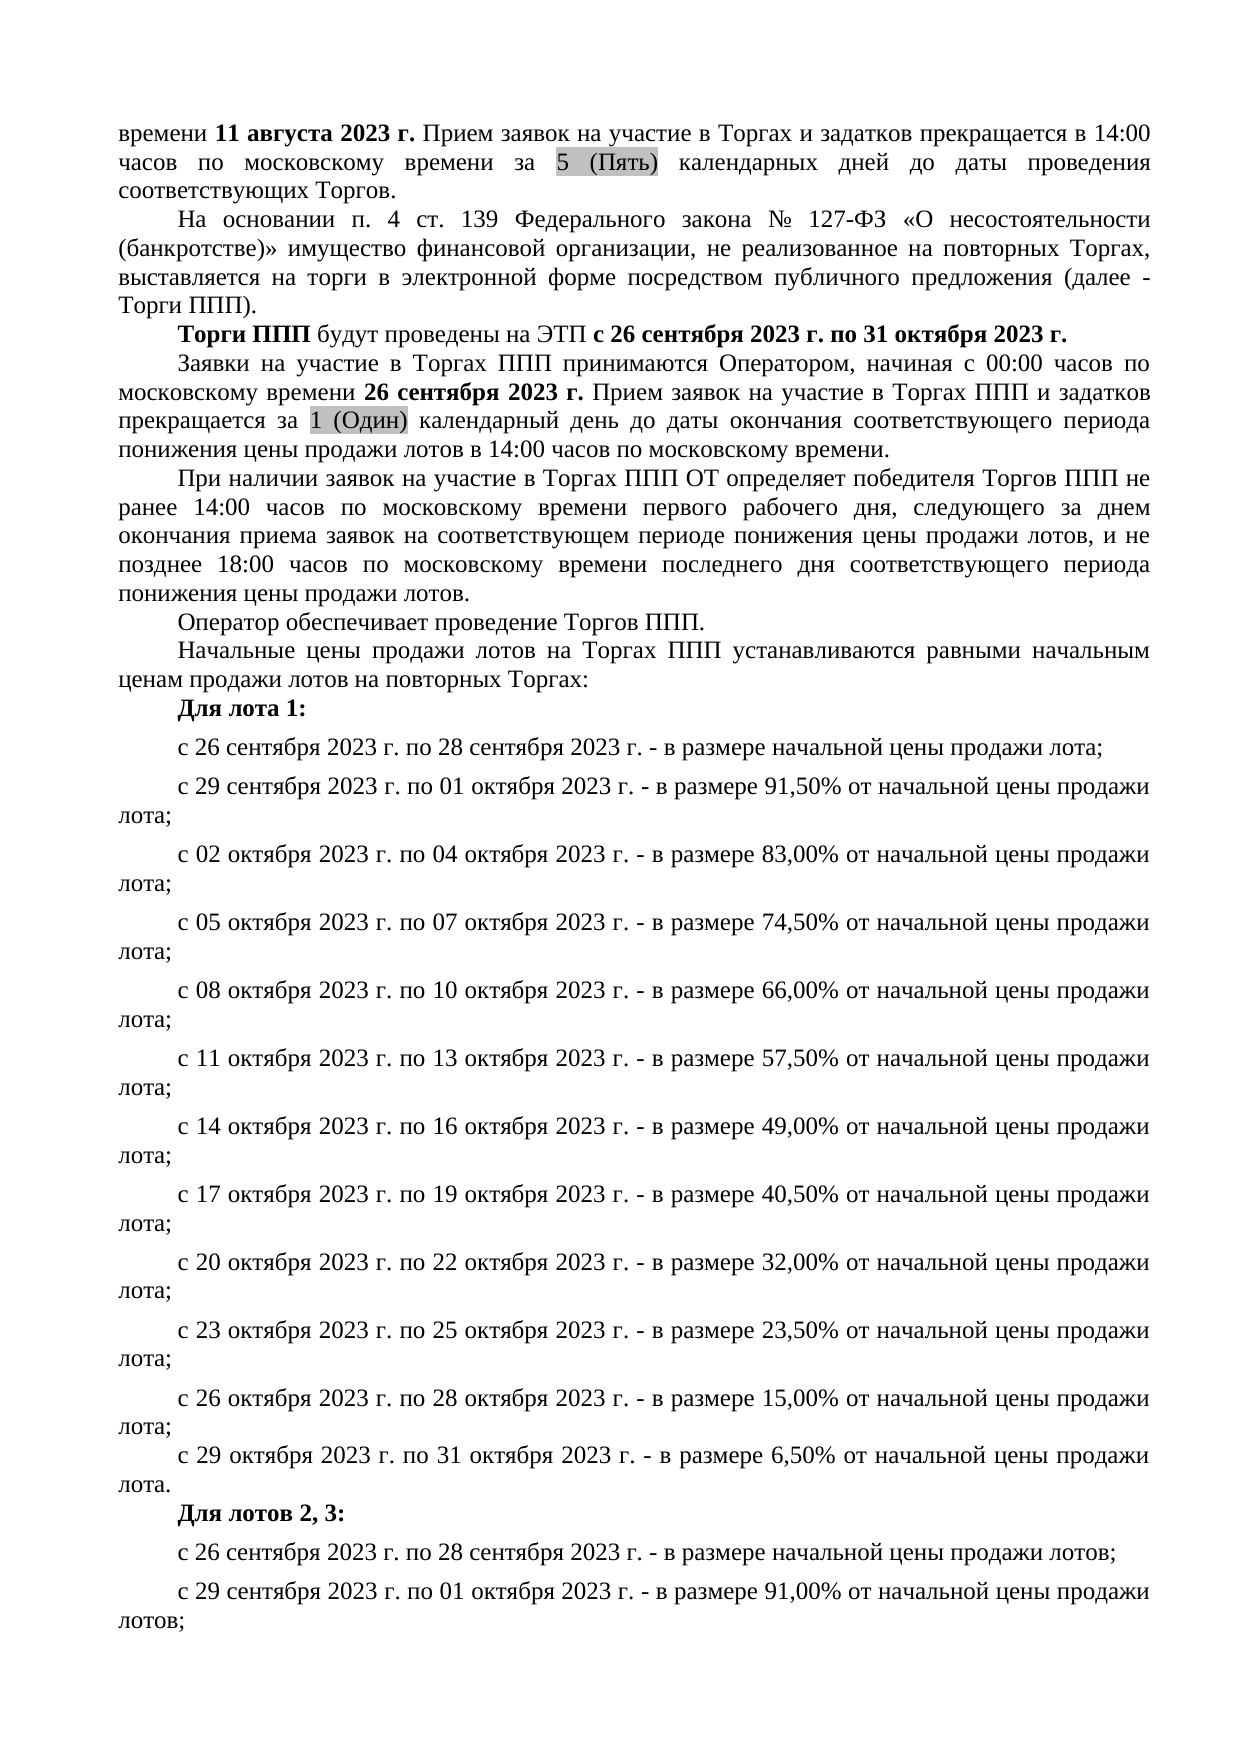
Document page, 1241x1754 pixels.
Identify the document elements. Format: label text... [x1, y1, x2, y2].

text с 17 октября 2023 г. по 19 октября 2023 г. - в размере 40,50% от начальной цены продажи лота; [118, 1179, 1151, 1236]
text с 29 сентября 2023 г. по 01 октября 2023 г. - в размере 91,50% от начальной цены продажи лота; [118, 771, 1151, 829]
text На основании п. 4 ст. 139 Федерального закона № 127-ФЗ «О несостоятельности (банкротстве)» имущество финансовой организации, не реализованное на повторных Торгах, выставляется на торги в электронной форме посредством публичного предложения (далее - Торги ППП). [118, 204, 1151, 319]
text с 14 октября 2023 г. по 16 октября 2023 г. - в размере 49,00% от начальной цены продажи лота; [118, 1111, 1151, 1168]
text Для лота 1: [118, 693, 1151, 722]
text с 26 сентября 2023 г. по 28 сентября 2023 г. - в размере начальной цены продажи лотов; [118, 1537, 1151, 1566]
text с 05 октября 2023 г. по 07 октября 2023 г. - в размере 74,50% от начальной цены продажи лота; [118, 907, 1151, 965]
text с 11 октября 2023 г. по 13 октября 2023 г. - в размере 57,50% от начальной цены продажи лота; [118, 1043, 1151, 1101]
text Для лотов 2, 3: [118, 1498, 1151, 1526]
text Торги ППП будут проведены на ЭТП с 26 сентября 2023 г. по 31 октября 2023 г. [118, 319, 311, 348]
text Оператор обеспечивает проведение Торгов ППП. [118, 607, 1151, 636]
text с 23 октября 2023 г. по 25 октября 2023 г. - в размере 23,50% от начальной цены продажи лота; [118, 1315, 1151, 1372]
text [118, 118, 1151, 204]
text с 26 сентября 2023 г. по 28 сентября 2023 г. - в размере начальной цены продажи лота; [118, 732, 1151, 761]
text с 29 октября 2023 г. по 31 октября 2023 г. - в размере 6,50% от начальной цены продажи лота. [118, 1440, 1151, 1498]
text с 26 октября 2023 г. по 28 октября 2023 г. - в размере 15,00% от начальной цены продажи лота; [118, 1383, 1151, 1440]
text с 02 октября 2023 г. по 04 октября 2023 г. - в размере 83,00% от начальной цены продажи лота; [118, 839, 1151, 897]
text Начальные цены продажи лотов на Торгах ППП устанавливаются равными начальным ценам продажи лотов на повторных Торгах: [118, 636, 1151, 693]
text с 08 октября 2023 г. по 10 октября 2023 г. - в размере 66,00% от начальной цены продажи лота; [118, 975, 1151, 1033]
text Заявки на участие в Торгах ППП принимаются Оператором, начиная с 00:00 часов по московскому времени 26 сентября 2023 г. Прием заявок на участие в Торгах ППП и задатков прекращается за 1 (Один) календарный день до даты окончания соответствующего периода понижения цены продажи лотов в 14:00 часов по московскому времени. [118, 348, 1151, 463]
text с 29 сентября 2023 г. по 01 октября 2023 г. - в размере 91,00% от начальной цены продажи лотов; [118, 1576, 1151, 1633]
text Торги ППП будут проведены на ЭТП с 26 сентября 2023 г. по 31 октября 2023 г. [593, 319, 1151, 348]
text с 20 октября 2023 г. по 22 октября 2023 г. - в размере 32,00% от начальной цены продажи лота; [118, 1247, 1151, 1304]
text При наличии заявок на участие в Торгах ППП ОТ определяет победителя Торгов ППП не ранее 14:00 часов по московскому времени первого рабочего дня, следующего за днем окончания приема заявок на соответствующем периоде понижения цены продажи лотов, и не позднее 18:00 часов по московскому времени последнего дня соответствующего периода понижения цены продажи лотов. [118, 463, 1151, 607]
